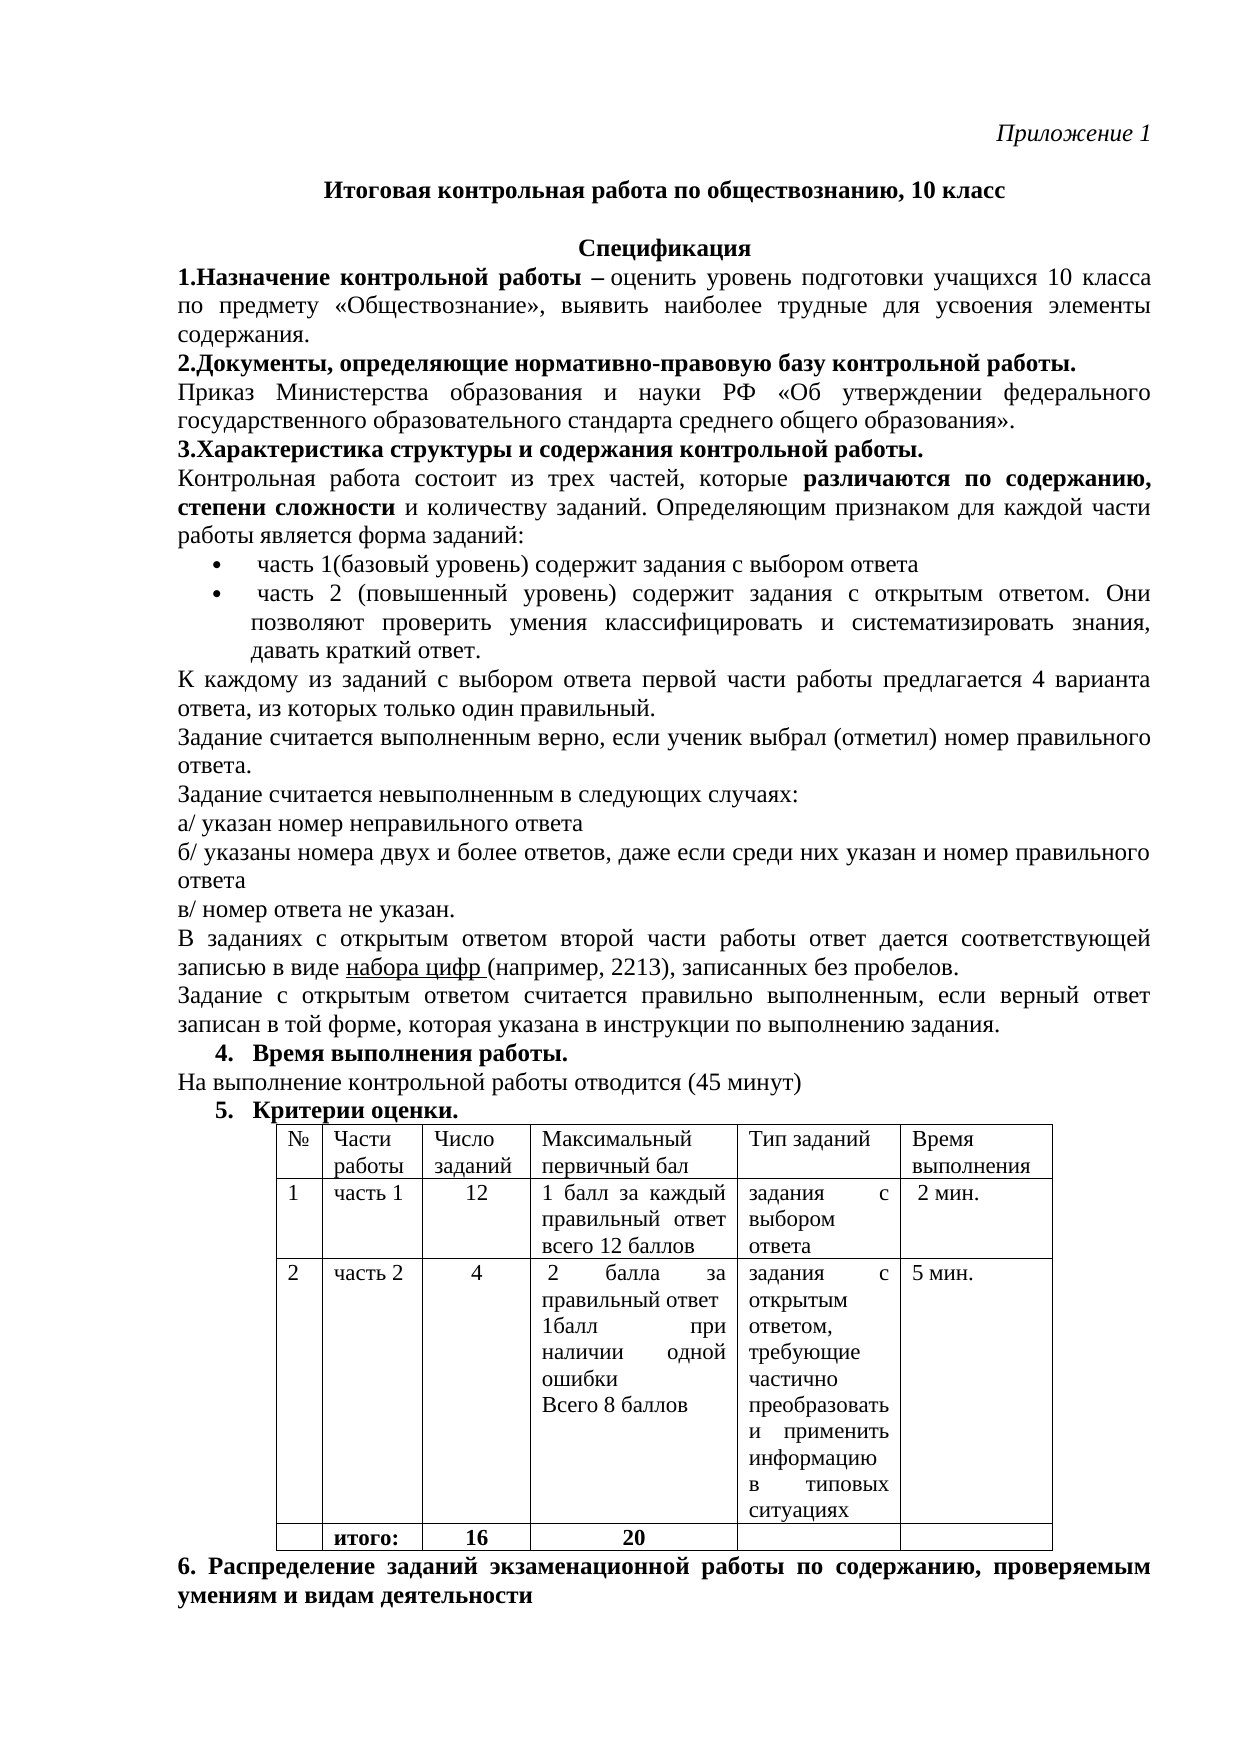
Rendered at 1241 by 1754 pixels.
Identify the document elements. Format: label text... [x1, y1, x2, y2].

text Задание с открытым ответом считается правильно выполненным, если верный ответ записан в той форме, которая указана в инструкции по выполнению задания. [177, 981, 1152, 1038]
text К каждому из заданий с выбором ответа первой части работы предлагается 4 варианта ответа, из которых только один правильный. [177, 664, 1152, 722]
table_cell 16 [423, 1524, 530, 1550]
table_cell 5 мин. [901, 1259, 1052, 1523]
list часть 2 (повышенный уровень) содержит задания с открытым ответом. Они позволяют проверить умения классифицировать и систематизировать знания, давать краткий ответ. [213, 578, 1152, 664]
table_cell задания с открытым ответом, требующие частично преобразовать и применить информацию в типовых ситуациях [738, 1259, 900, 1523]
list Время выполнения работы. [215, 1038, 1152, 1067]
text Итоговая контрольная работа по обществознанию, 10 класс [177, 176, 1152, 204]
text В заданиях с открытым ответом второй части работы ответ дается соответствующей записью в виде набора цифр (например, 2213), записанных без пробелов. [177, 923, 1152, 981]
table_header Максимальный первичный бал [531, 1125, 737, 1178]
table_cell [901, 1524, 1052, 1550]
text Спецификация [177, 233, 1152, 262]
table_cell 2 балла за правильный ответ 1балл при наличии одной ошибки Всего 8 баллов [531, 1259, 737, 1523]
table_cell 1 [277, 1179, 322, 1258]
table_cell итого: [323, 1524, 422, 1550]
table_cell [277, 1524, 322, 1550]
table_header № [277, 1125, 322, 1178]
text 1.Назначение контрольной работы – оценить уровень подготовки учащихся 10 класса по предмету «Обществознание», выявить наиболее трудные для усвоения элементы содержания. [177, 262, 1152, 348]
table_header Число заданий [423, 1125, 530, 1178]
list Критерии оценки. [215, 1096, 1152, 1124]
table_header Тип заданий [738, 1125, 900, 1178]
text Приказ Министерства образования и науки РФ «Об утверждении федерального государственного образовательного стандарта среднего общего образования». [177, 377, 1152, 434]
text Задание считается выполненным верно, если ученик выбрал (отметил) номер правильного ответа. [177, 722, 1152, 779]
table_cell 2 [277, 1259, 322, 1523]
text 6. Распределение заданий экзаменационной работы по содержанию, проверяемым умениям и видам деятельности [177, 1551, 1152, 1609]
table_header Время выполнения [901, 1125, 1052, 1178]
table_cell 20 [531, 1524, 737, 1550]
text 3.Характеристика структуры и содержания контрольной работы. [177, 434, 1152, 463]
table_cell 12 [423, 1179, 530, 1258]
table_cell 2 мин. [901, 1179, 1052, 1258]
table_cell часть 2 [323, 1259, 422, 1523]
text Приложение 1 [177, 118, 1152, 147]
text б/ указаны номера двух и более ответов, даже если среди них указан и номер правильного ответа [177, 837, 1152, 894]
table_cell 1 балл за каждый правильный ответ всего 12 баллов [531, 1179, 737, 1258]
table_cell [738, 1524, 900, 1550]
list часть 1(базовый уровень) содержит задания с выбором ответа [213, 549, 1152, 578]
text Задание считается невыполненным в следующих случаях: [177, 779, 1152, 808]
table_cell задания с выбором ответа [738, 1179, 900, 1258]
text в/ номер ответа не указан. [177, 894, 1152, 923]
table_cell 4 [423, 1259, 530, 1523]
text а/ указан номер неправильного ответа [177, 808, 1152, 837]
text На выполнение контрольной работы отводится (45 минут) [177, 1067, 1152, 1096]
table_cell часть 1 [323, 1179, 422, 1258]
text 2.Документы, определяющие нормативно-правовую базу контрольной работы. [177, 348, 1152, 377]
table_header Части работы [323, 1125, 422, 1178]
text Контрольная работа состоит из трех частей, которые различаются по содержанию, степени сложности и количеству заданий. Определяющим признаком для каждой части работы является форма заданий: [177, 463, 1152, 549]
